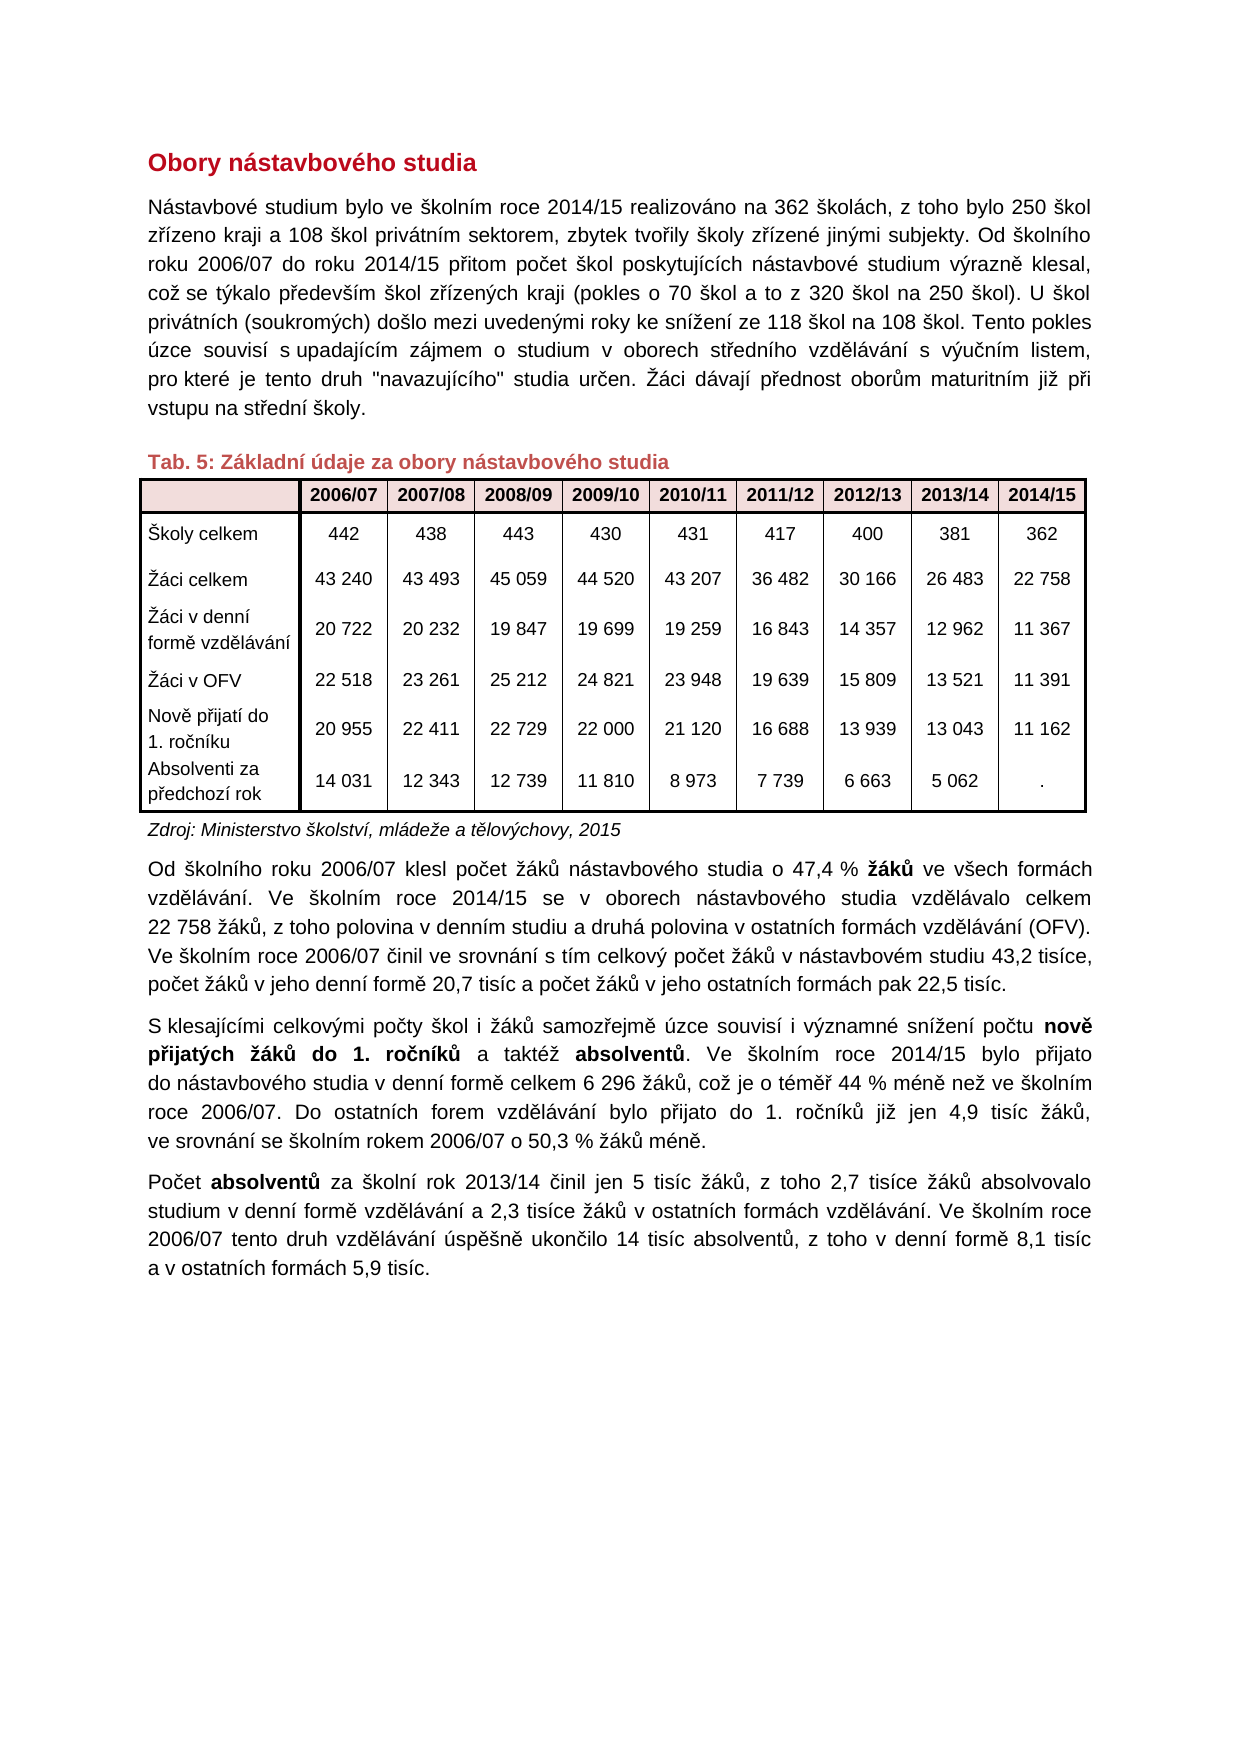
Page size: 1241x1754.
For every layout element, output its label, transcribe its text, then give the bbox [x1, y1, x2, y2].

table_cell 442 [302, 514, 387, 557]
table_cell 431 [650, 514, 736, 557]
table_cell 400 [824, 514, 911, 557]
table_cell 11 162 [999, 705, 1084, 757]
table_cell 26 483 [912, 557, 998, 604]
subtitle Obory nástavbového studia [148, 148, 1093, 176]
table_header 2013/14 [912, 481, 998, 511]
table_cell 7 739 [737, 757, 823, 809]
text Nástavbové studium bylo ve školním roce 2014/15 realizováno na 362 školách, z toho bylo 250 škol zřízeno kraji a 108 škol privátním sektorem, zbytek tvořily školy zřízené jinými subjekty. Od školního roku 2006/07 do roku 2014/15 přitom počet škol poskytujících nástavbové studium výrazně klesal, což se týkalo především škol zřízených kraji (pokles o 70 škol a to z 320 škol na 250 škol). U škol privátních (soukromých) došlo mezi uvedenými roky ke snížení ze 118 škol na 108 škol. Tento pokles úzce souvisí s upadajícím zájmem o studium v oborech středního vzdělávání s výučním listem, pro které je tento druh "navazujícího" studia určen. Žáci dávají přednost oborům maturitním již při vstupu na střední školy. [148, 194, 1093, 420]
table_cell 14 357 [824, 604, 911, 658]
subtitle Tab. 5: Základní údaje za obory nástavbového studia [148, 449, 1093, 473]
table_cell 381 [912, 514, 998, 557]
table_cell 19 639 [737, 658, 823, 705]
table_cell 20 722 [302, 604, 387, 658]
table_cell 12 962 [912, 604, 998, 658]
table_cell 13 939 [824, 705, 911, 757]
table_cell 23 261 [388, 658, 474, 705]
table_cell 11 391 [999, 658, 1084, 705]
table_header 2008/09 [475, 481, 562, 511]
table_cell 43 493 [388, 557, 474, 604]
table_cell Absolventi za předchozí rok [142, 757, 298, 809]
table_cell 20 232 [388, 604, 474, 658]
table_header 2011/12 [737, 481, 823, 511]
table_cell 36 482 [737, 557, 823, 604]
table_cell 15 809 [824, 658, 911, 705]
table_cell 19 699 [563, 604, 649, 658]
table_cell 22 411 [388, 705, 474, 757]
table_cell 11 367 [999, 604, 1084, 658]
table_cell 43 207 [650, 557, 736, 604]
table_cell Žáci v denní formě vzdělávání [142, 604, 298, 658]
table_cell 20 955 [302, 705, 387, 757]
table_cell 45 059 [475, 557, 562, 604]
table_cell . [999, 757, 1084, 809]
table_cell 22 518 [302, 658, 387, 705]
table_header 2014/15 [999, 481, 1084, 511]
text S klesajícími celkovými počty škol i žáků samozřejmě úzce souvisí i významné snížení počtu nově přijatých žáků do 1. ročníků a taktéž absolventů. Ve školním roce 2014/15 bylo přijato do nástavbového studia v denní formě celkem 6 296 žáků, což je o téměř 44 % méně než ve školním roce 2006/07. Do ostatních forem vzdělávání bylo přijato do 1. ročníků již jen 4,9 tisíc žáků, ve srovnání se školním rokem 2006/07 o 50,3 % žáků méně. [148, 1013, 1093, 1152]
table_cell 23 948 [650, 658, 736, 705]
table_cell 30 166 [824, 557, 911, 604]
table_cell Žáci celkem [142, 557, 298, 604]
table_cell 22 758 [999, 557, 1084, 604]
table_cell 13 521 [912, 658, 998, 705]
table_header 2010/11 [650, 481, 736, 511]
table_cell 438 [388, 514, 474, 557]
table_cell 44 520 [563, 557, 649, 604]
table_cell 24 821 [563, 658, 649, 705]
table_cell 6 663 [824, 757, 911, 809]
table_cell 443 [475, 514, 562, 557]
table_cell 22 729 [475, 705, 562, 757]
text Počet absolventů za školní rok 2013/14 činil jen 5 tisíc žáků, z toho 2,7 tisíce žáků absolvovalo studium v denní formě vzdělávání a 2,3 tisíce žáků v ostatních formách vzdělávání. Ve školním roce 2006/07 tento druh vzdělávání úspěšně ukončilo 14 tisíc absolventů, z toho v denní formě 8,1 tisíc a v ostatních formách 5,9 tisíc. [148, 1170, 1093, 1280]
table_cell Školy celkem [142, 514, 298, 557]
table_header [142, 481, 298, 511]
table_cell Žáci v OFV [142, 658, 298, 705]
table_cell 12 739 [475, 757, 562, 809]
table_cell 13 043 [912, 705, 998, 757]
text Zdroj: Ministerstvo školství, mládeže a tělovýchovy, 2015 [148, 819, 1093, 840]
table_cell 12 343 [388, 757, 474, 809]
table_cell 362 [999, 514, 1084, 557]
table_cell 5 062 [912, 757, 998, 809]
table_cell 22 000 [563, 705, 649, 757]
table_header 2012/13 [824, 481, 911, 511]
table_cell 21 120 [650, 705, 736, 757]
table_header 2009/10 [563, 481, 649, 511]
table_cell 25 212 [475, 658, 562, 705]
table_cell 8 973 [650, 757, 736, 809]
table_cell 19 847 [475, 604, 562, 658]
table_cell Nově přijatí do 1. ročníku [142, 705, 298, 757]
table_cell 11 810 [563, 757, 649, 809]
table_header 2006/07 [302, 481, 387, 511]
table_cell 14 031 [302, 757, 387, 809]
table_header 2007/08 [388, 481, 474, 511]
table_cell 430 [563, 514, 649, 557]
text Od školního roku 2006/07 klesl počet žáků nástavbového studia o 47,4 % žáků ve všech formách vzdělávání. Ve školním roce 2014/15 se v oborech nástavbového studia vzdělávalo celkem 22 758 žáků, z toho polovina v denním studiu a druhá polovina v ostatních formách vzdělávání (OFV). Ve školním roce 2006/07 činil ve srovnání s tím celkový počet žáků v nástavbovém studiu 43,2 tisíce, počet žáků v jeho denní formě 20,7 tisíc a počet žáků v jeho ostatních formách pak 22,5 tisíc. [148, 857, 1093, 996]
table_cell 43 240 [302, 557, 387, 604]
table_cell 19 259 [650, 604, 736, 658]
table_cell 417 [737, 514, 823, 557]
table_cell 16 688 [737, 705, 823, 757]
table_cell 16 843 [737, 604, 823, 658]
